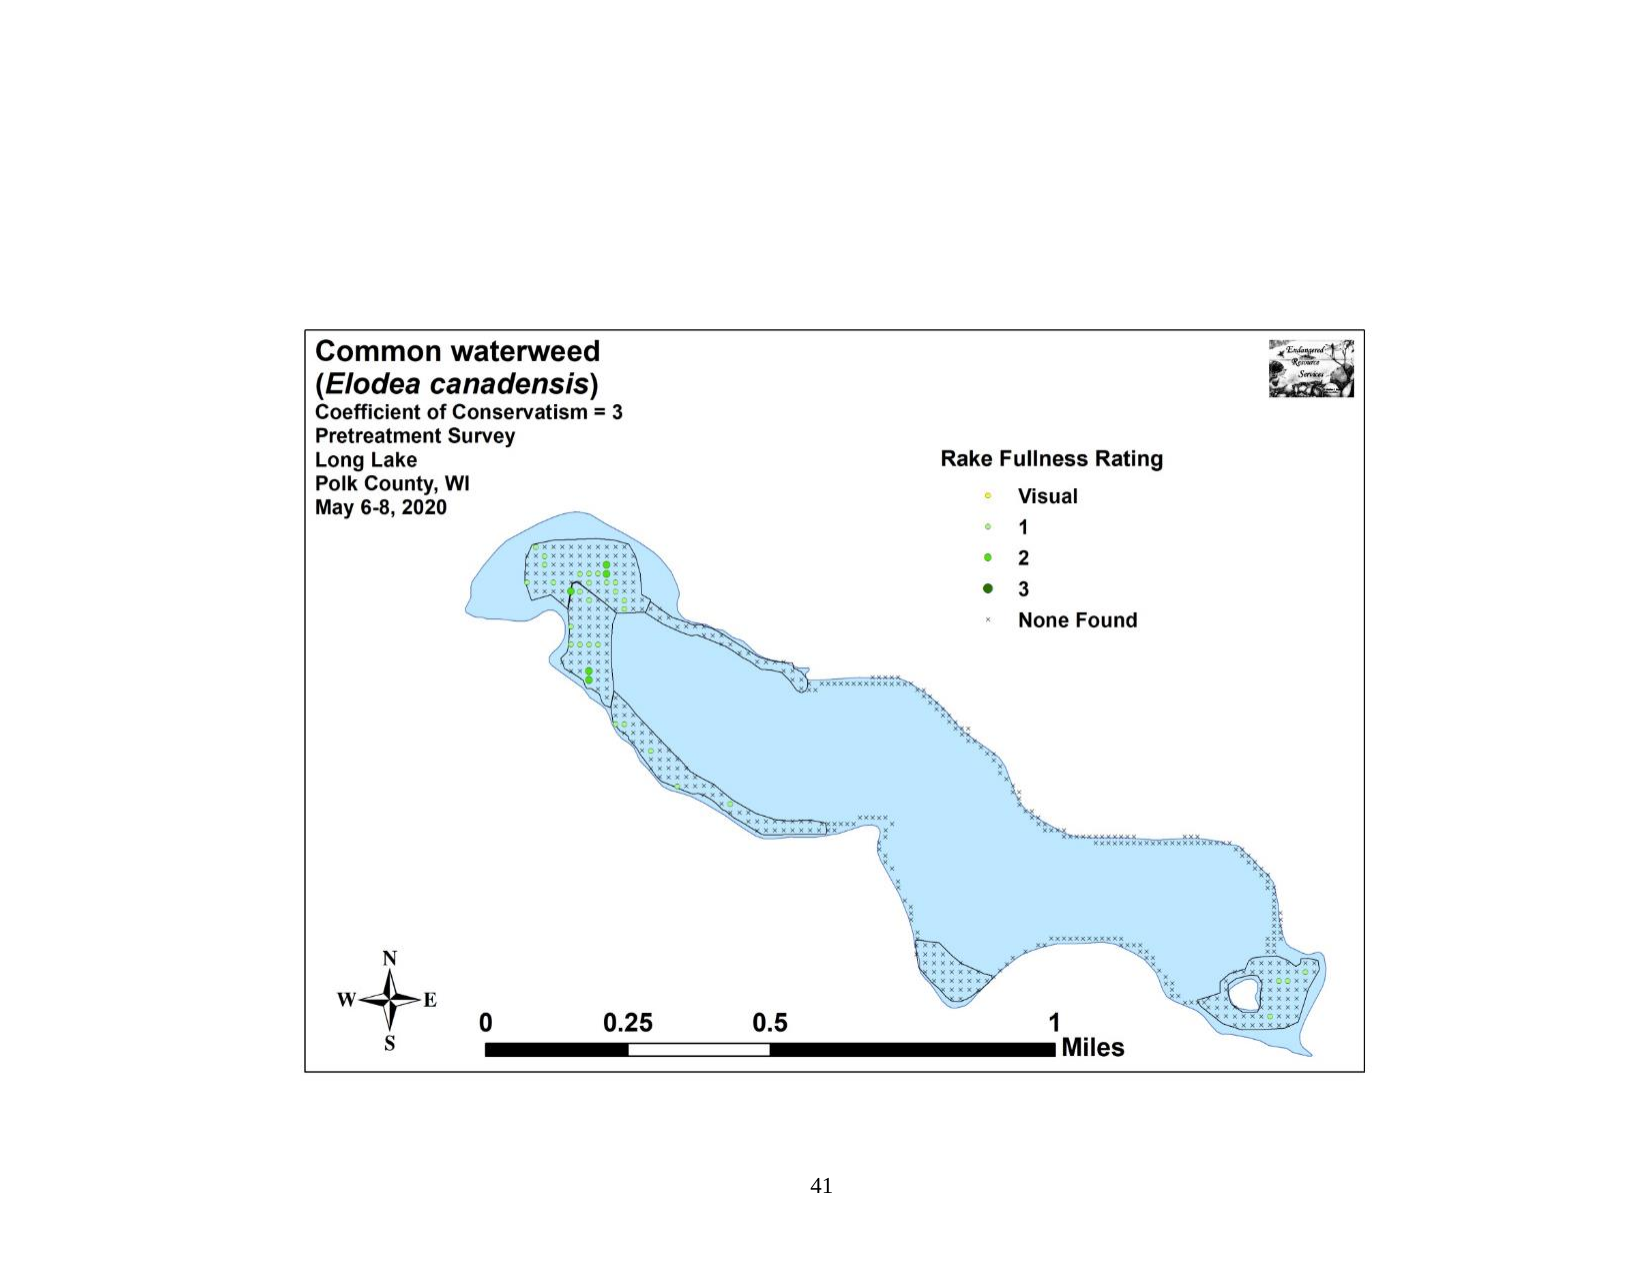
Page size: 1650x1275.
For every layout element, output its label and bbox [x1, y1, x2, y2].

picture [252, 225, 1417, 1125]
